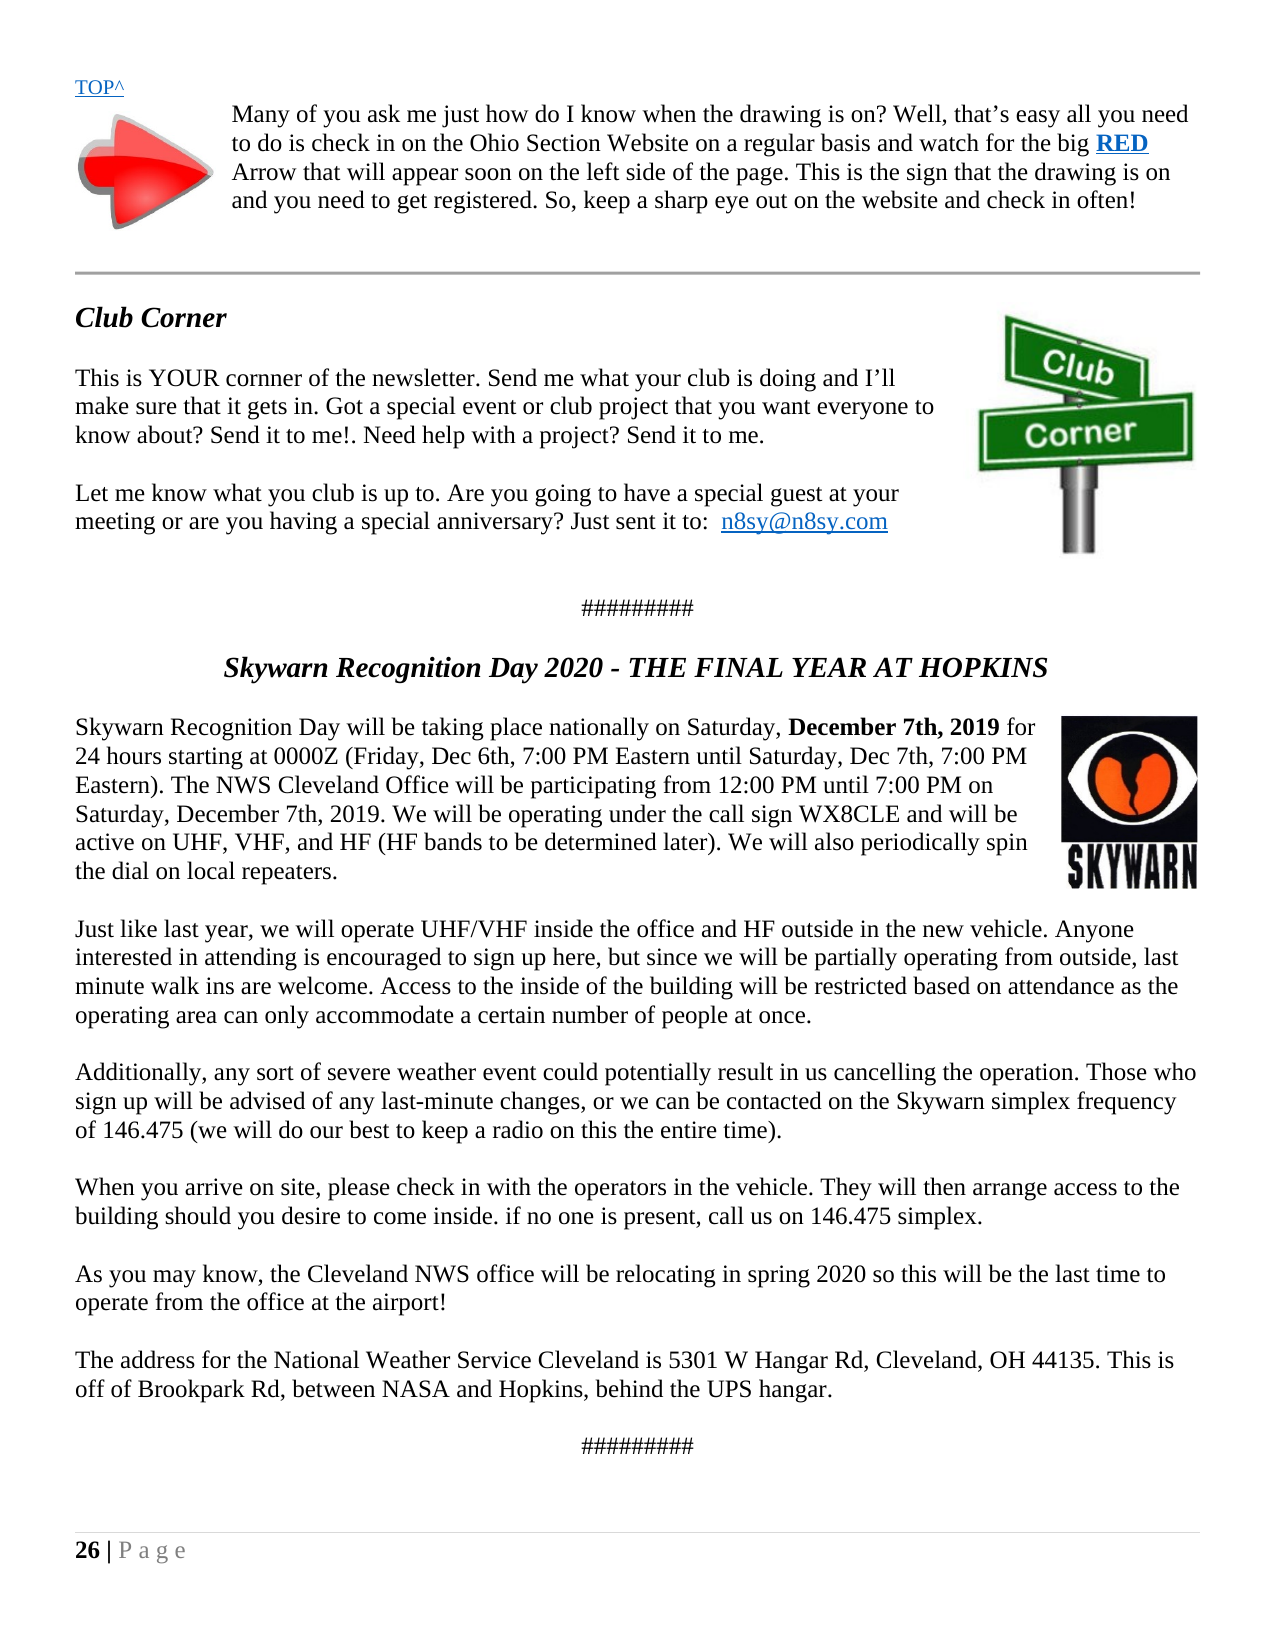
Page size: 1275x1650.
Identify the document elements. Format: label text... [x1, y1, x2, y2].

text Many of you ask me just how do I know when the drawing is on? Well, that’s easy all you need to do is check in on the Ohio Section Website on a regular basis and watch for the big RED Arrow that will appear soon on the left side of the page. This is the sign that the drawing is on and you need to get registered. So, keep a sharp eye out on the website and check in often! [75, 99, 1200, 214]
text Skywarn Recognition Day 2020 - THE FINAL YEAR AT HOPKINS [75, 650, 1200, 684]
text Additionally, any sort of severe weather event could potentially result in us cancelling the operation. Those who sign up will be advised of any last-minute changes, or we can be contacted on the Skywarn simplex frequency of 146.475 (we will do our best to keep a radio on this the entire time). [75, 1057, 1200, 1144]
text This is YOUR cornner of the newsletter. Send me what your club is doing and I’ll make sure that it gets in. Got a special event or club project that you want everyone to know about? Send it to me!. Need help with a project? Send it to me. [75, 363, 962, 449]
picture [1060, 714, 1198, 887]
text Club Corner [75, 300, 1200, 334]
picture [75, 111, 216, 231]
text ######### [75, 1431, 1200, 1460]
text Let me know what you club is up to. Are you going to have a special guest at your meeting or are you having a special anniversary? Just sent it to: n8sy@n8sy.com [75, 478, 962, 535]
text TOP^ [75, 75, 1200, 99]
text ######### [75, 593, 1200, 621]
text Skywarn Recognition Day will be taking place nationally on Saturday, December 7th, 2019 for 24 hours starting at 0000Z (Friday, Dec 6th, 7:00 PM Eastern until Saturday, Dec 7th, 7:00 PM Eastern). The NWS Cleveland Office will be participating from 12:00 PM until 7:00 PM on Saturday, December 7th, 2019. We will be operating under the call sign WX8CLE and will be active on UHF, VHF, and HF (HF bands to be determined later). We will also periodically spin the dial on local repeaters. [75, 712, 1200, 885]
picture [962, 302, 1197, 559]
text The address for the National Weather Service Cleveland is 5301 W Hangar Rd, Cleveland, OH 44135. This is off of Brookpark Rd, between NASA and Hopkins, behind the UPS hangar. [75, 1345, 1200, 1402]
text Just like last year, we will operate UHF/VHF inside the office and HF outside in the new vehicle. Anyone interested in attending is encouraged to sign up here, but since we will be partially operating from outside, last minute walk ins are welcome. Access to the inside of the building will be restricted based on attendance as the operating area can only accommodate a certain number of people at once. [75, 914, 1200, 1029]
text As you may know, the Cleveland NWS office will be relocating in spring 2020 so this will be the last time to operate from the office at the airport! [75, 1259, 1200, 1316]
text When you arrive on site, please check in with the operators in the vehicle. They will then arrange access to the building should you desire to come inside. if no one is present, call us on 146.475 simplex. [75, 1172, 1200, 1230]
